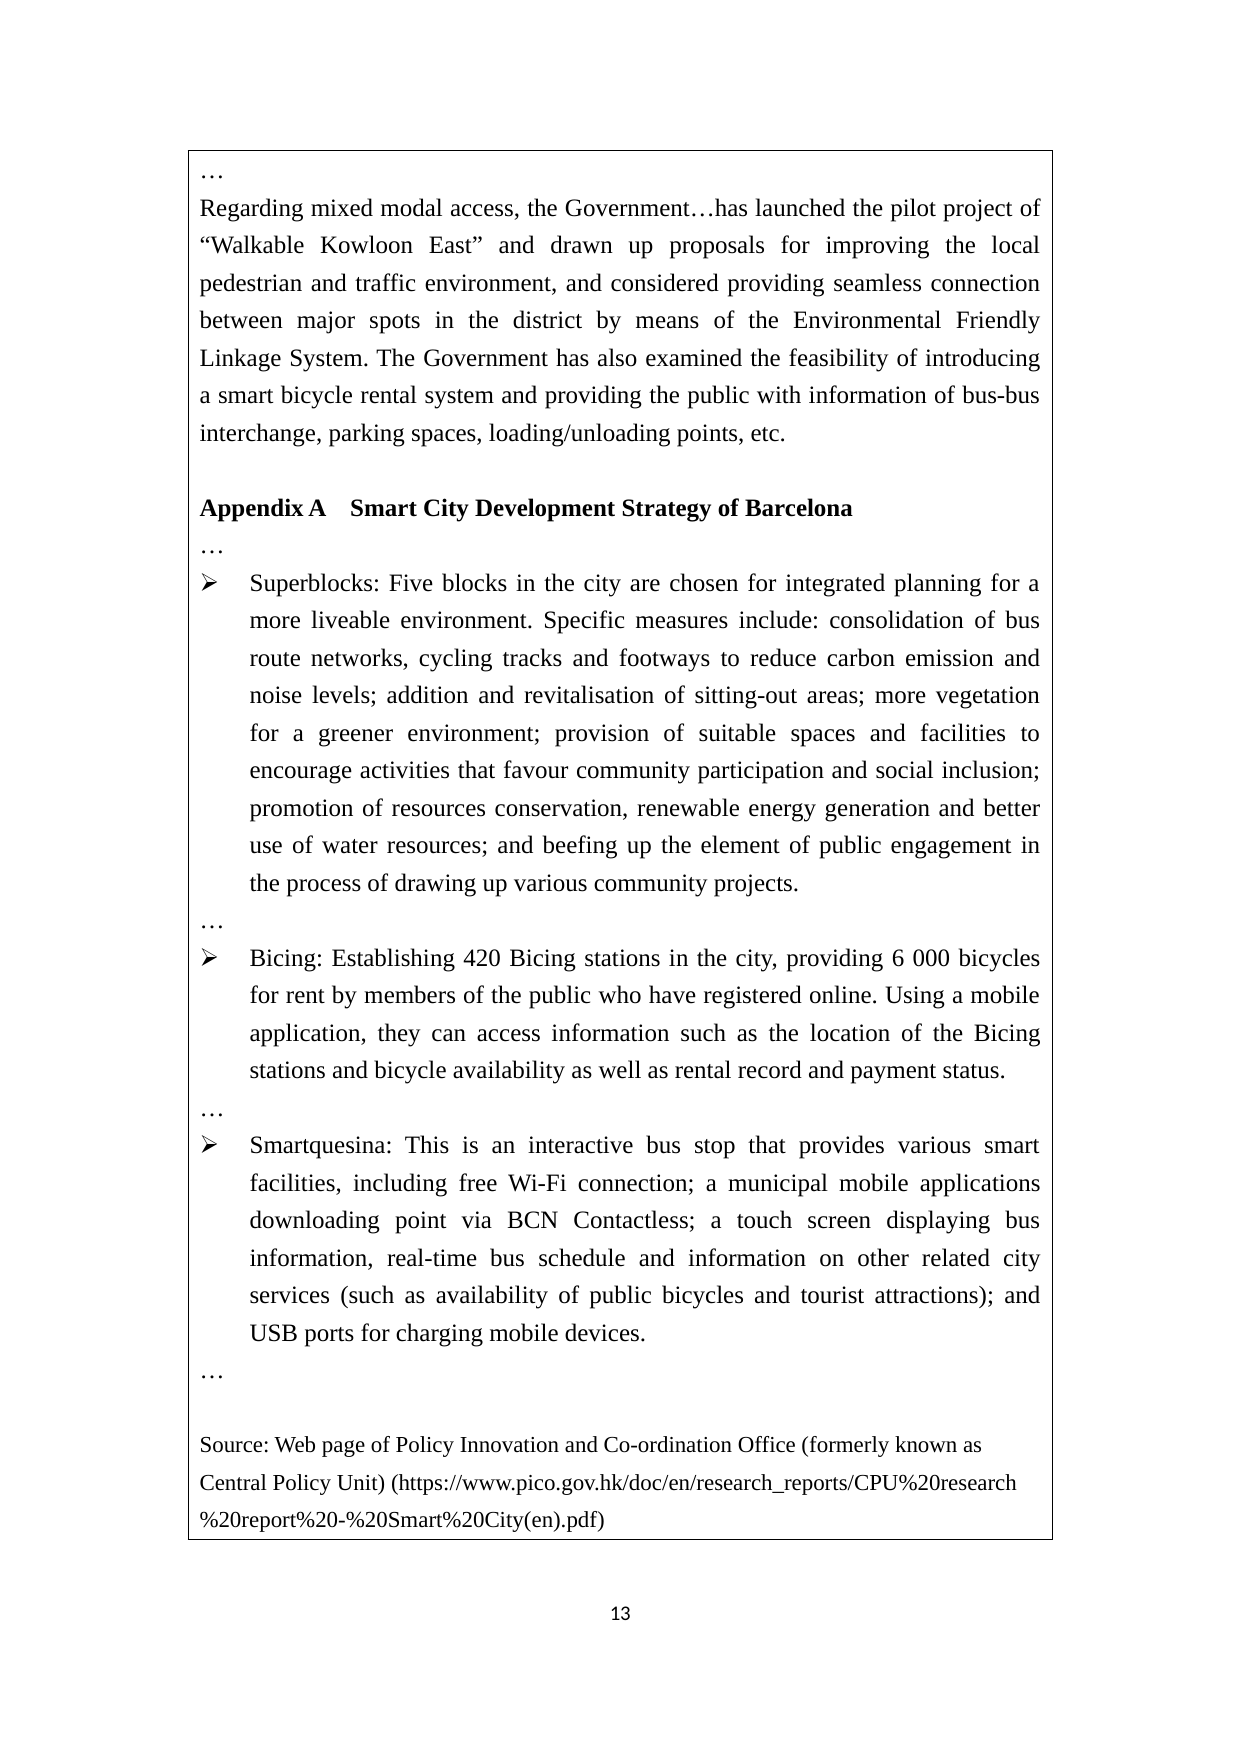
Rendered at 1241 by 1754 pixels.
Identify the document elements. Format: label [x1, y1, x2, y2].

table_header [189, 151, 1052, 1538]
